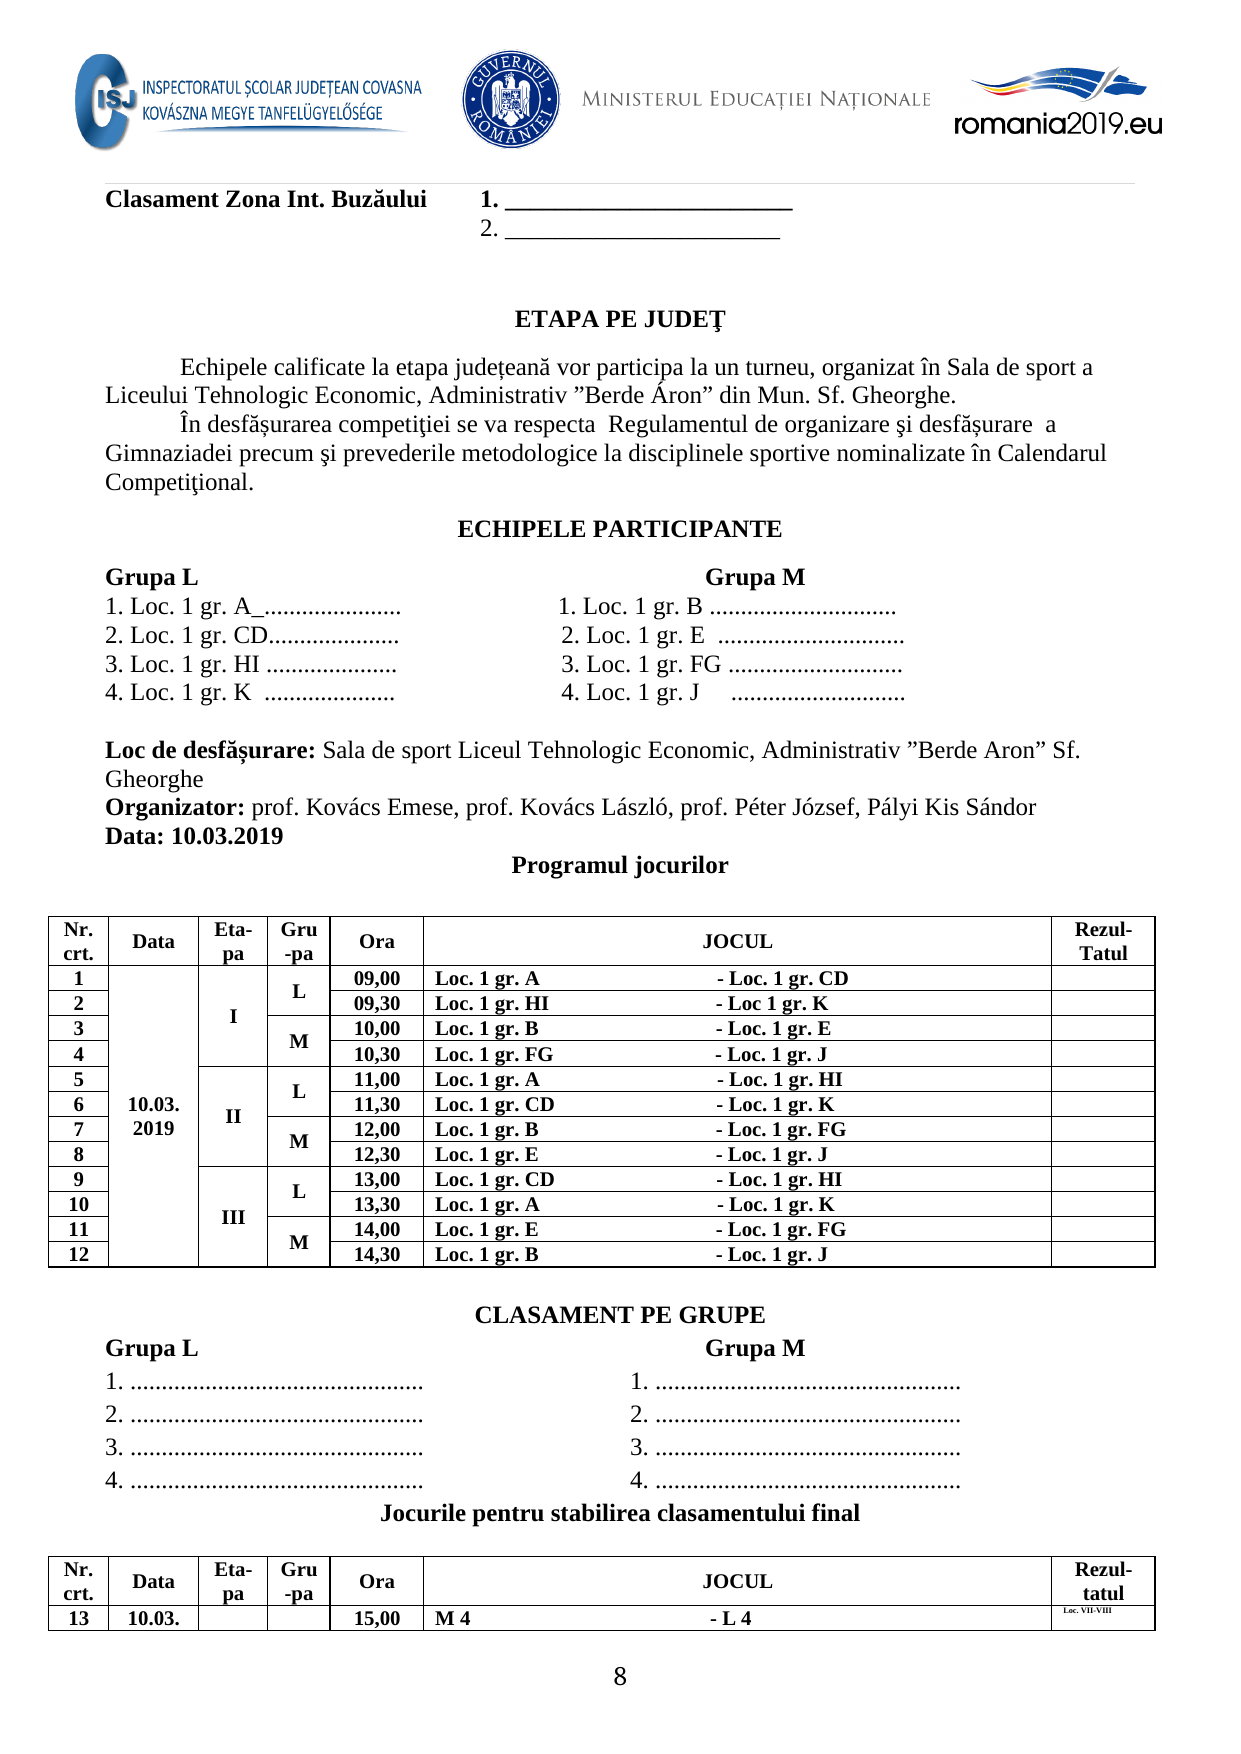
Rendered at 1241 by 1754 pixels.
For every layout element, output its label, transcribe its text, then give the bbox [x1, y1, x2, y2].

table_header Ora [331, 917, 423, 965]
table_cell [1052, 1041, 1154, 1066]
table_cell Loc. 1 gr. B - Loc. 1 gr. FG [424, 1117, 1051, 1141]
table_header Nr. crt. [49, 917, 108, 965]
table_cell [1052, 1192, 1154, 1216]
table_cell M [268, 1117, 329, 1166]
table_cell 14,00 [331, 1217, 423, 1241]
text Programul jocurilor [105, 850, 1135, 879]
table_header Eta-pa [199, 1557, 267, 1605]
text ETAPA PE JUDEŢ [105, 304, 1135, 332]
table_header Gru-pa [268, 1557, 329, 1605]
table_cell [1052, 1067, 1154, 1091]
table_cell 09,00 [331, 966, 423, 990]
text Echipele calificate la etapa județeană vor participa la un turneu, organizat în Sala de sport a Liceului Tehnologic Economic, Administrativ ”Berde Áron” din Mun. Sf. Gheorghe. [105, 352, 1135, 409]
table_cell [1052, 991, 1154, 1015]
table_cell 11 [49, 1217, 108, 1241]
table_cell 11,30 [331, 1092, 423, 1116]
text Loc de desfășurare: Sala de sport Liceul Tehnologic Economic, Administrativ ”Berde Aron” Sf. Gheorghe [105, 735, 1135, 792]
table_cell Loc. 1 gr. B - Loc. 1 gr. E [424, 1016, 1051, 1040]
table_cell [1052, 1217, 1154, 1241]
picture [461, 49, 930, 149]
table_cell Loc. VII-VIII [1052, 1606, 1154, 1630]
text Grupa L Grupa M [105, 1333, 1135, 1362]
table_cell 11,00 [331, 1067, 423, 1091]
text 3. ............................................... 3. ................................................. [105, 1432, 1135, 1461]
table_cell 3 [49, 1016, 108, 1040]
text CLASAMENT PE GRUPE [105, 1300, 1135, 1329]
table_cell 1 [49, 966, 108, 990]
text 3. Loc. 1 gr. HI ..................... 3. Loc. 1 gr. FG ............................ [105, 649, 1135, 677]
text În desfășurarea competiţiei se va respecta Regulamentul de organizare şi desfășurare a Gimnaziadei precum şi prevederile metodologice la disciplinele sportive nominalizate în Calendarul Competiţional. [105, 409, 1135, 495]
table_cell M [268, 1016, 329, 1066]
table_cell L [268, 1167, 329, 1216]
table_cell 10.03. 2019 [109, 966, 198, 1266]
text 1. ............................................... 1. ................................................. [105, 1366, 1135, 1395]
table_header Eta-pa [199, 917, 267, 965]
table_header Rezul- Tatul [1052, 917, 1154, 965]
table_cell Loc. 1 gr. A - Loc. 1 gr. K [424, 1192, 1051, 1216]
text 2. Loc. 1 gr. CD..................... 2. Loc. 1 gr. E .............................. [105, 620, 1135, 649]
table_cell 6 [49, 1092, 108, 1116]
table_cell 8 [49, 1142, 108, 1166]
table_cell [1052, 1092, 1154, 1116]
text 1. Loc. 1 gr. A_...................... 1. Loc. 1 gr. B .............................. [105, 591, 1135, 620]
table_cell I [199, 966, 267, 1066]
text 2. ______________________ [405, 213, 1135, 242]
table_cell [1052, 1117, 1154, 1141]
text ECHIPELE PARTICIPANTE [105, 514, 1135, 543]
text Clasament Zona Int. Buzăului 1. _______________________ [105, 184, 1135, 213]
text Grupa L Grupa M [105, 562, 1135, 591]
table_cell 7 [49, 1117, 108, 1141]
table_cell Loc. 1 gr. E - Loc. 1 gr. J [424, 1142, 1051, 1166]
table_cell 15,00 [331, 1606, 423, 1630]
table_cell Loc. 1 gr. CD - Loc. 1 gr. HI [424, 1167, 1051, 1191]
table_cell 14,30 [331, 1242, 423, 1266]
table_cell [1052, 966, 1154, 990]
table_cell II [199, 1067, 267, 1166]
table_header Data [109, 917, 198, 965]
table_cell Loc. 1 gr. B - Loc. 1 gr. J [424, 1242, 1051, 1266]
table_cell Loc. 1 gr. A - Loc. 1 gr. CD [424, 966, 1051, 990]
table_cell 9 [49, 1167, 108, 1191]
table_cell [1052, 1142, 1154, 1166]
table_cell M [268, 1217, 329, 1266]
text 4. ............................................... 4. ................................................. [105, 1466, 1135, 1494]
table_cell Loc. 1 gr. FG - Loc. 1 gr. J [424, 1041, 1051, 1066]
text 2. ............................................... 2. ................................................. [105, 1399, 1135, 1428]
picture [60, 30, 423, 171]
table_cell Loc. 1 gr. HI - Loc 1 gr. K [424, 991, 1051, 1015]
text Data: 10.03.2019 [105, 821, 1135, 850]
table_cell M 4 - L 4 [424, 1606, 1051, 1630]
table_cell 4 [49, 1041, 108, 1066]
table_cell 09,30 [331, 991, 423, 1015]
table_cell 12 [49, 1242, 108, 1266]
table_cell L [268, 1067, 329, 1116]
text 4. Loc. 1 gr. K ..................... 4. Loc. 1 gr. J ............................ [105, 677, 1135, 706]
table_cell Loc. 1 gr. E - Loc. 1 gr. FG [424, 1217, 1051, 1241]
table_cell L [268, 966, 329, 1015]
table_cell 2 [49, 991, 108, 1015]
table_cell 10 [49, 1192, 108, 1216]
table_cell 13,00 [331, 1167, 423, 1191]
table_cell [199, 1606, 267, 1630]
table_cell Loc. 1 gr. CD - Loc. 1 gr. K [424, 1092, 1051, 1116]
table_cell 12,00 [331, 1117, 423, 1141]
table_cell 10,30 [331, 1041, 423, 1066]
table_header JOCUL [424, 1557, 1051, 1605]
table_cell 10.03. 2019 [109, 1606, 198, 1630]
table_header Gru-pa [268, 917, 329, 965]
text Jocurile pentru stabilirea clasamentului final [105, 1498, 1135, 1527]
table_header Ora [331, 1557, 423, 1605]
table_cell 13 [49, 1606, 108, 1630]
table_cell 10,00 [331, 1016, 423, 1040]
table_cell 12,30 [331, 1142, 423, 1166]
table_header Data [109, 1557, 198, 1605]
picture [955, 66, 1162, 134]
table_header Nr. crt. [49, 1557, 108, 1605]
table_cell 13,30 [331, 1192, 423, 1216]
table_cell [1052, 1016, 1154, 1040]
table_cell [1052, 1167, 1154, 1191]
table_header JOCUL [424, 917, 1051, 965]
table_cell [1052, 1242, 1154, 1266]
table_cell III [199, 1167, 267, 1266]
table_cell [268, 1606, 329, 1630]
table_cell 5 [49, 1067, 108, 1091]
text Organizator: prof. Kovács Emese, prof. Kovács László, prof. Péter József, Pályi Kis Sándor [105, 792, 1135, 821]
table_header Rezul- tatul [1052, 1557, 1154, 1605]
table_cell Loc. 1 gr. A - Loc. 1 gr. HI [424, 1067, 1051, 1091]
